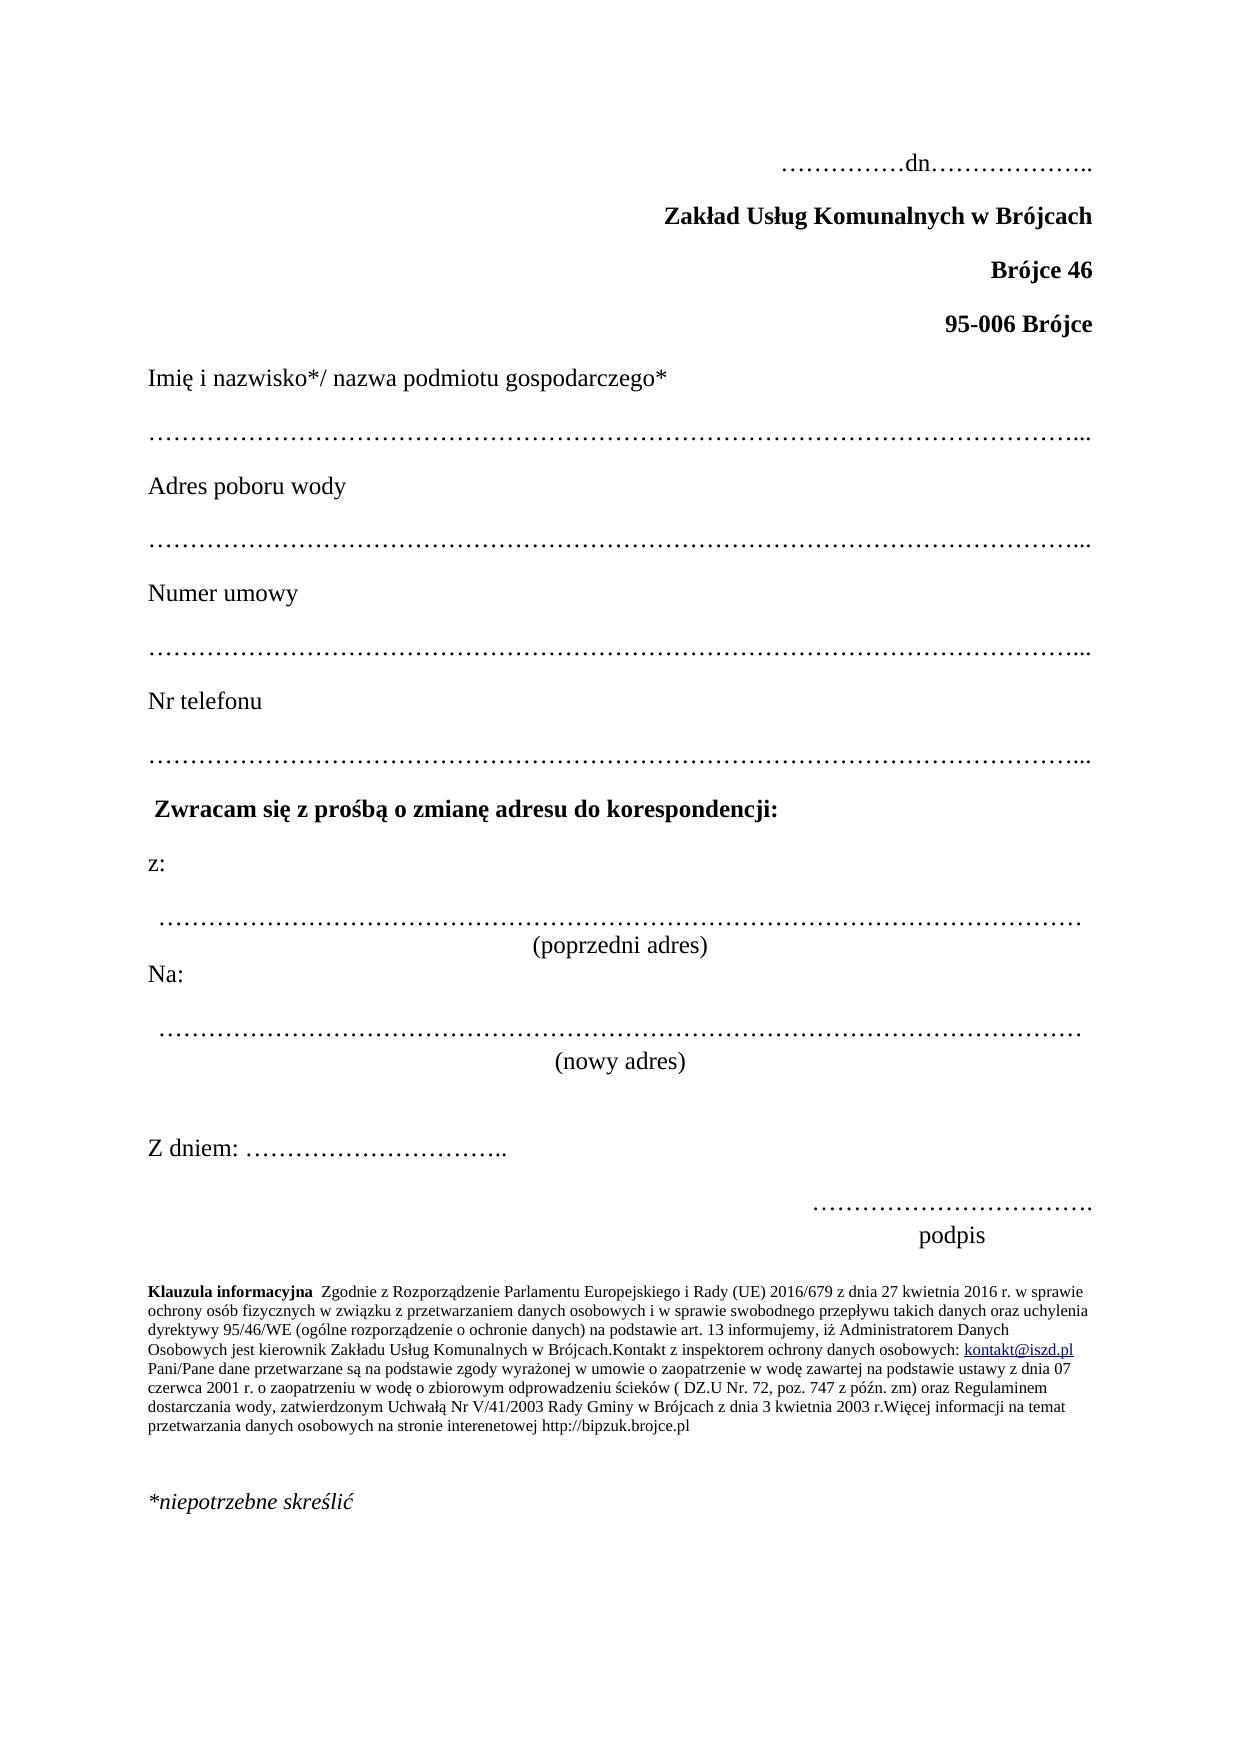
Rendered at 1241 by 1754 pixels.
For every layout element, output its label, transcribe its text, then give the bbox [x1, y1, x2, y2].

text ……………dn……………….. [148, 148, 1093, 176]
text 95-006 Brójce [148, 309, 1093, 338]
text z: [148, 848, 1093, 876]
text Na: [148, 959, 1093, 988]
text Z dniem: ………………………….. [148, 1133, 1093, 1162]
text Zakład Usług Komunalnych w Brójcach [148, 201, 1093, 230]
text Adres poboru wody [148, 471, 1093, 499]
text Nr telefonu [148, 686, 1093, 715]
text Numer umowy [148, 578, 1093, 607]
text (nowy adres) [148, 1046, 1093, 1075]
text …………………………………………………………………………………………………... [148, 632, 1093, 661]
text …………………………………………………………………………………………………... [148, 740, 1093, 769]
text ………………………………………………………………………………………………… [148, 902, 1093, 930]
text …………………………………………………………………………………………………... [148, 417, 1093, 446]
text Zwracam się z prośbą o zmianę adresu do korespondencji: [148, 794, 1093, 823]
text Klauzula informacyjna Zgodnie z Rozporządzenie Parlamentu Europejskiego i Rady (UE) 2016/679 z dnia 27 kwietnia 2016 r. w sprawie ochrony osób fizycznych w związku z przetwarzaniem danych osobowych i w sprawie swobodnego przepływu takich danych oraz uchylenia dyrektywy 95/46/WE (ogólne rozporządzenie o ochronie danych) na podstawie art. 13 informujemy, iż Administratorem Danych Osobowych jest kierownik Zakładu Usług Komunalnych w Brójcach.Kontakt z inspektorem ochrony danych osobowych: kontakt@iszd.pl Pani/Pane dane przetwarzane są na podstawie zgody wyrażonej w umowie o zaopatrzenie w wodę zawartej na podstawie ustawy z dnia 07 czerwca 2001 r. o zaopatrzeniu w wodę o zbiorowym odprowadzeniu ścieków ( DZ.U Nr. 72, poz. 747 z późn. zm) oraz Regulaminem dostarczania wody, zatwierdzonym Uchwałą Nr V/41/2003 Rady Gminy w Brójcach z dnia 3 kwietnia 2003 r.Więcej informacji na temat przetwarzania danych osobowych na stronie interenetowej http://bipzuk.brojce.pl [148, 1282, 1093, 1435]
text Brójce 46 [148, 255, 1093, 284]
text Imię i nazwisko*/ nazwa podmiotu gospodarczego* [148, 363, 1093, 392]
text …………………………….podpis [811, 1187, 1093, 1248]
text (poprzedni adres) [148, 930, 1093, 959]
text …………………………………………………………………………………………………... [148, 524, 1093, 553]
text ………………………………………………………………………………………………… [148, 1013, 1093, 1042]
text *niepotrzebne skreślić [148, 1488, 1093, 1514]
